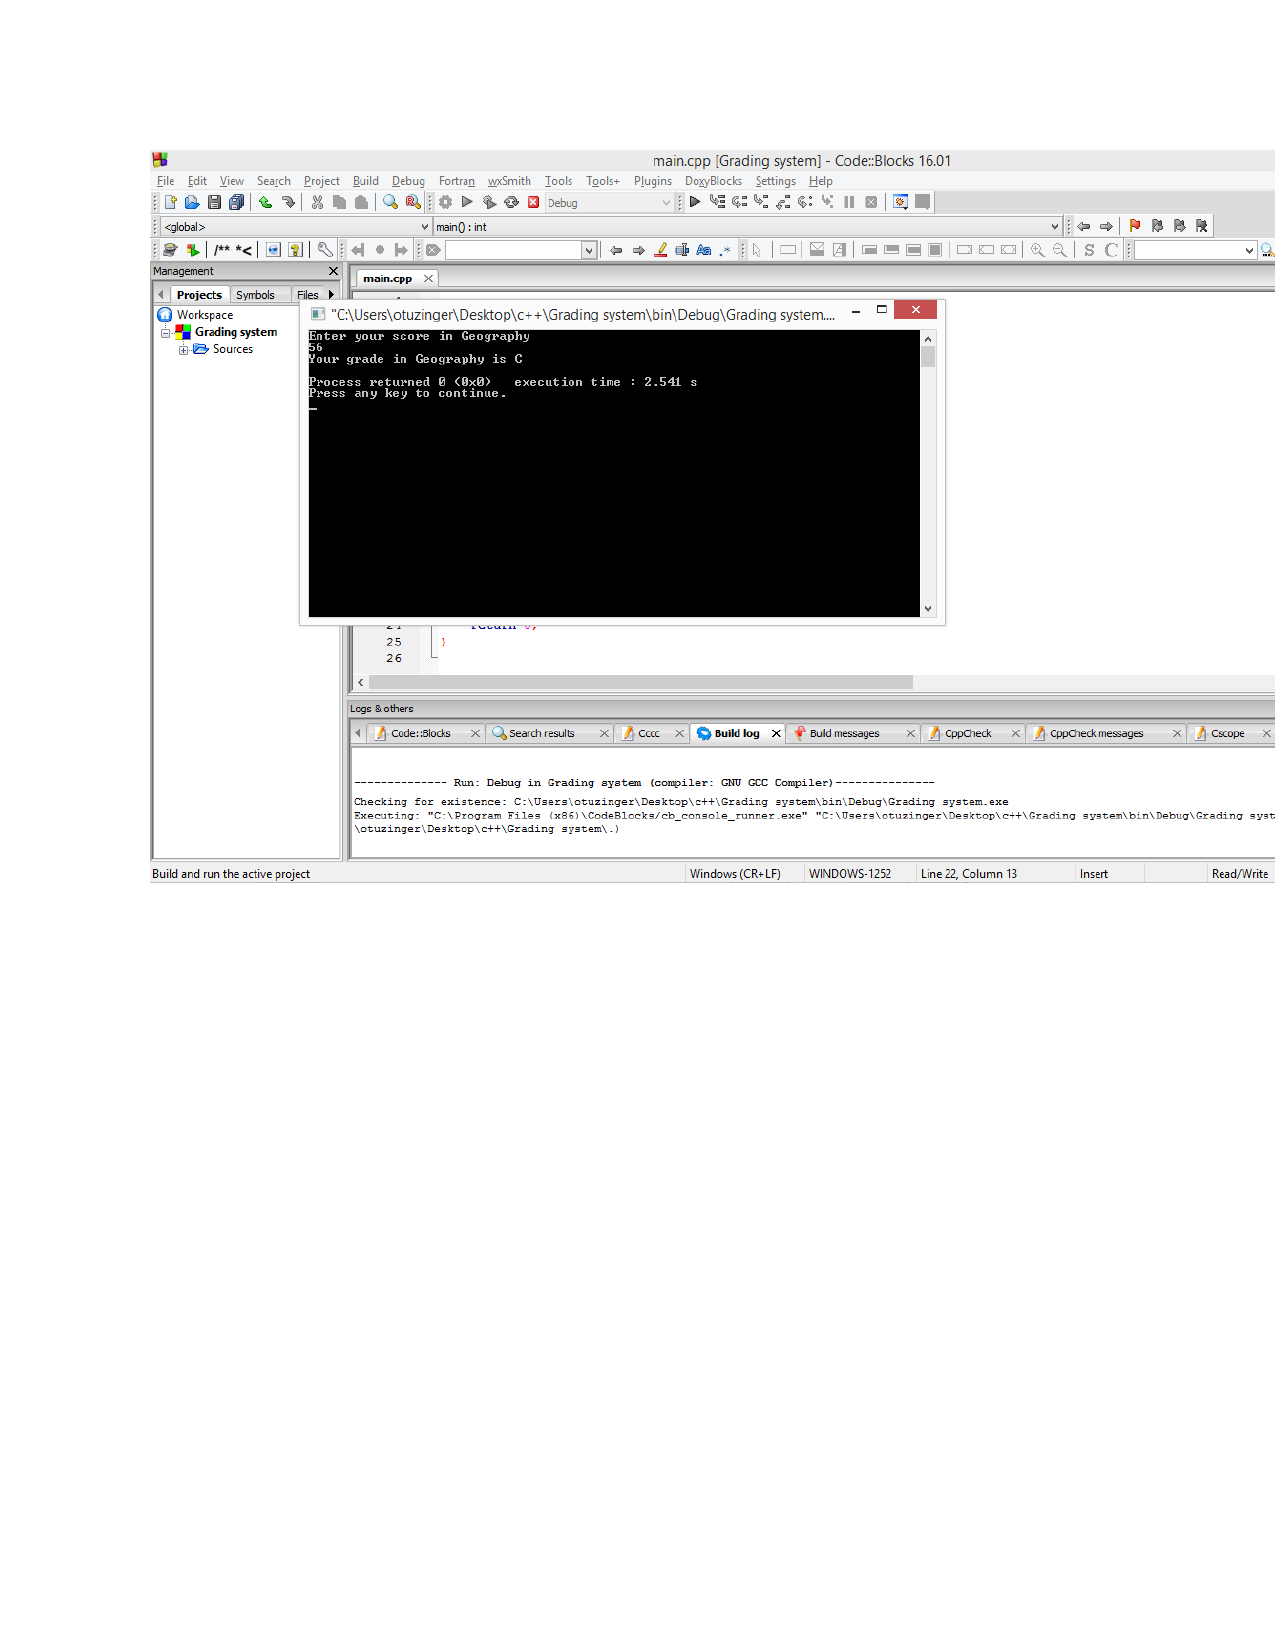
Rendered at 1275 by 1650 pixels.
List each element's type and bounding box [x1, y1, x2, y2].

picture [150, 150, 1275, 883]
